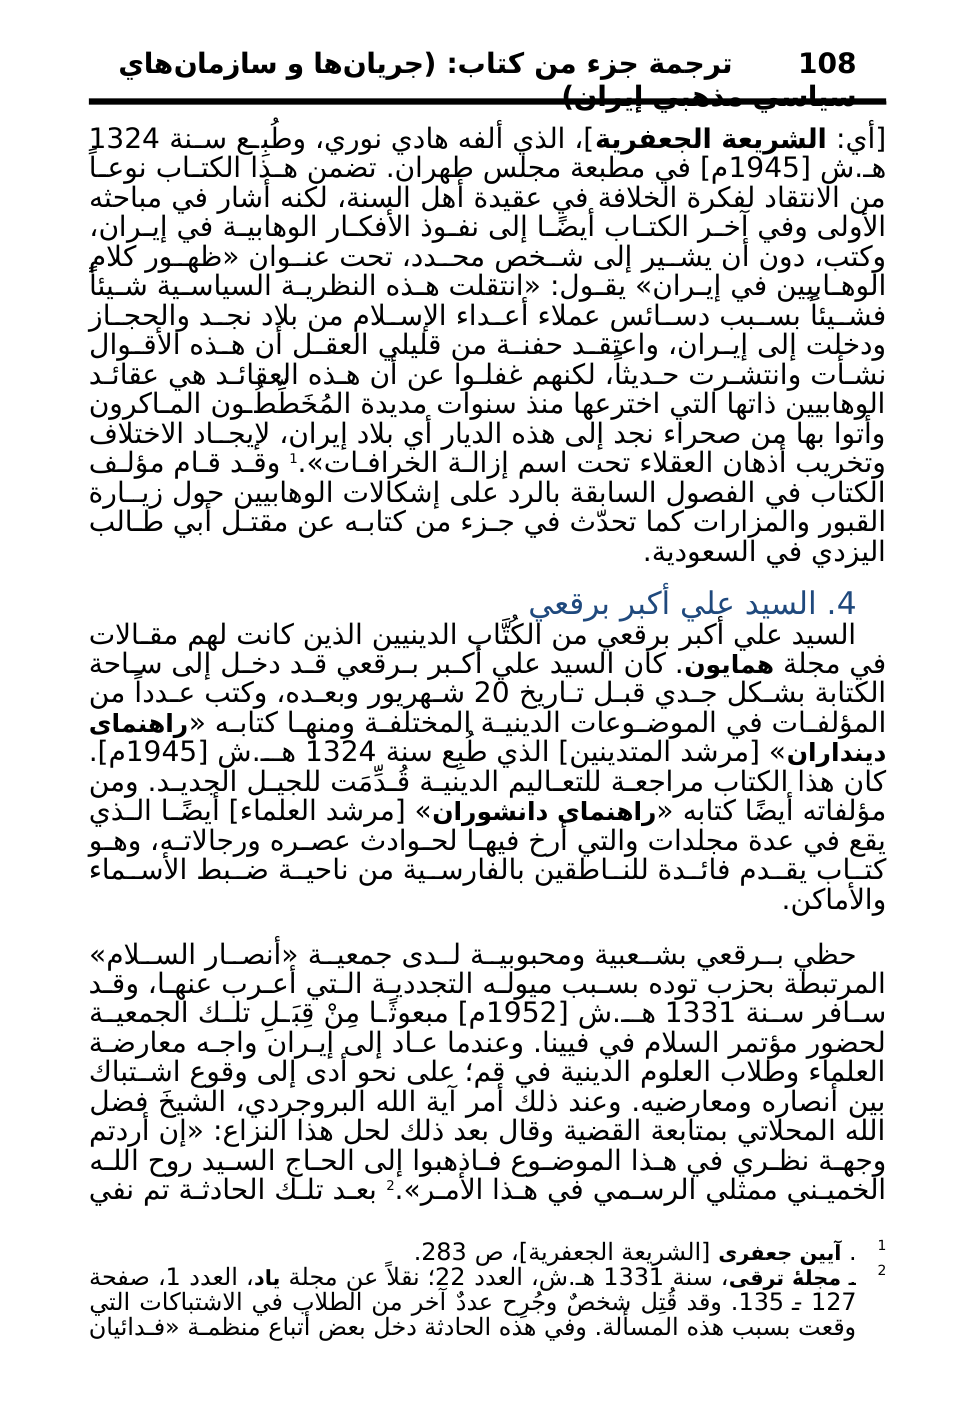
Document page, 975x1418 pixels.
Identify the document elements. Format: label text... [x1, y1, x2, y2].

text 4. السيد علي أكبر برقعي [89, 588, 857, 621]
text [89, 941, 886, 1206]
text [89, 125, 886, 567]
text السيد علي أكبر برقعي من الكُتَّاب الدينيين الذين كانت لهم مقالات في مجلة همایون. كان السيد علي أكبر برقعي قد دخل إلى ساحة الكتابة بشكل جدي قبل تاريخ 20 شهريور وبعده، وكتب عدداً من المؤلفات في الموضوعات الدينية المختلفة ومنها كتابه «راهنماى دینداران» [مرشد المتدينين] الذي طُبِع سنة 1324 هـ.ش [1945م]. كان هذا الكتاب مراجعة للتعاليم الدينية قُدِّمَت للجيل الجديد. ومن مؤلفاته أيضًا كتابه «راهنماى دانشوران» [مرشد العلماء] أيضًا الذي يقع في عدة مجلدات والتي أرخ فيها لحوادث عصره ورجالاته، وهو كتاب يقدم فائدة للناطقين بالفارسية من ناحية ضبط الأسماء والأماكن. [89, 621, 886, 916]
